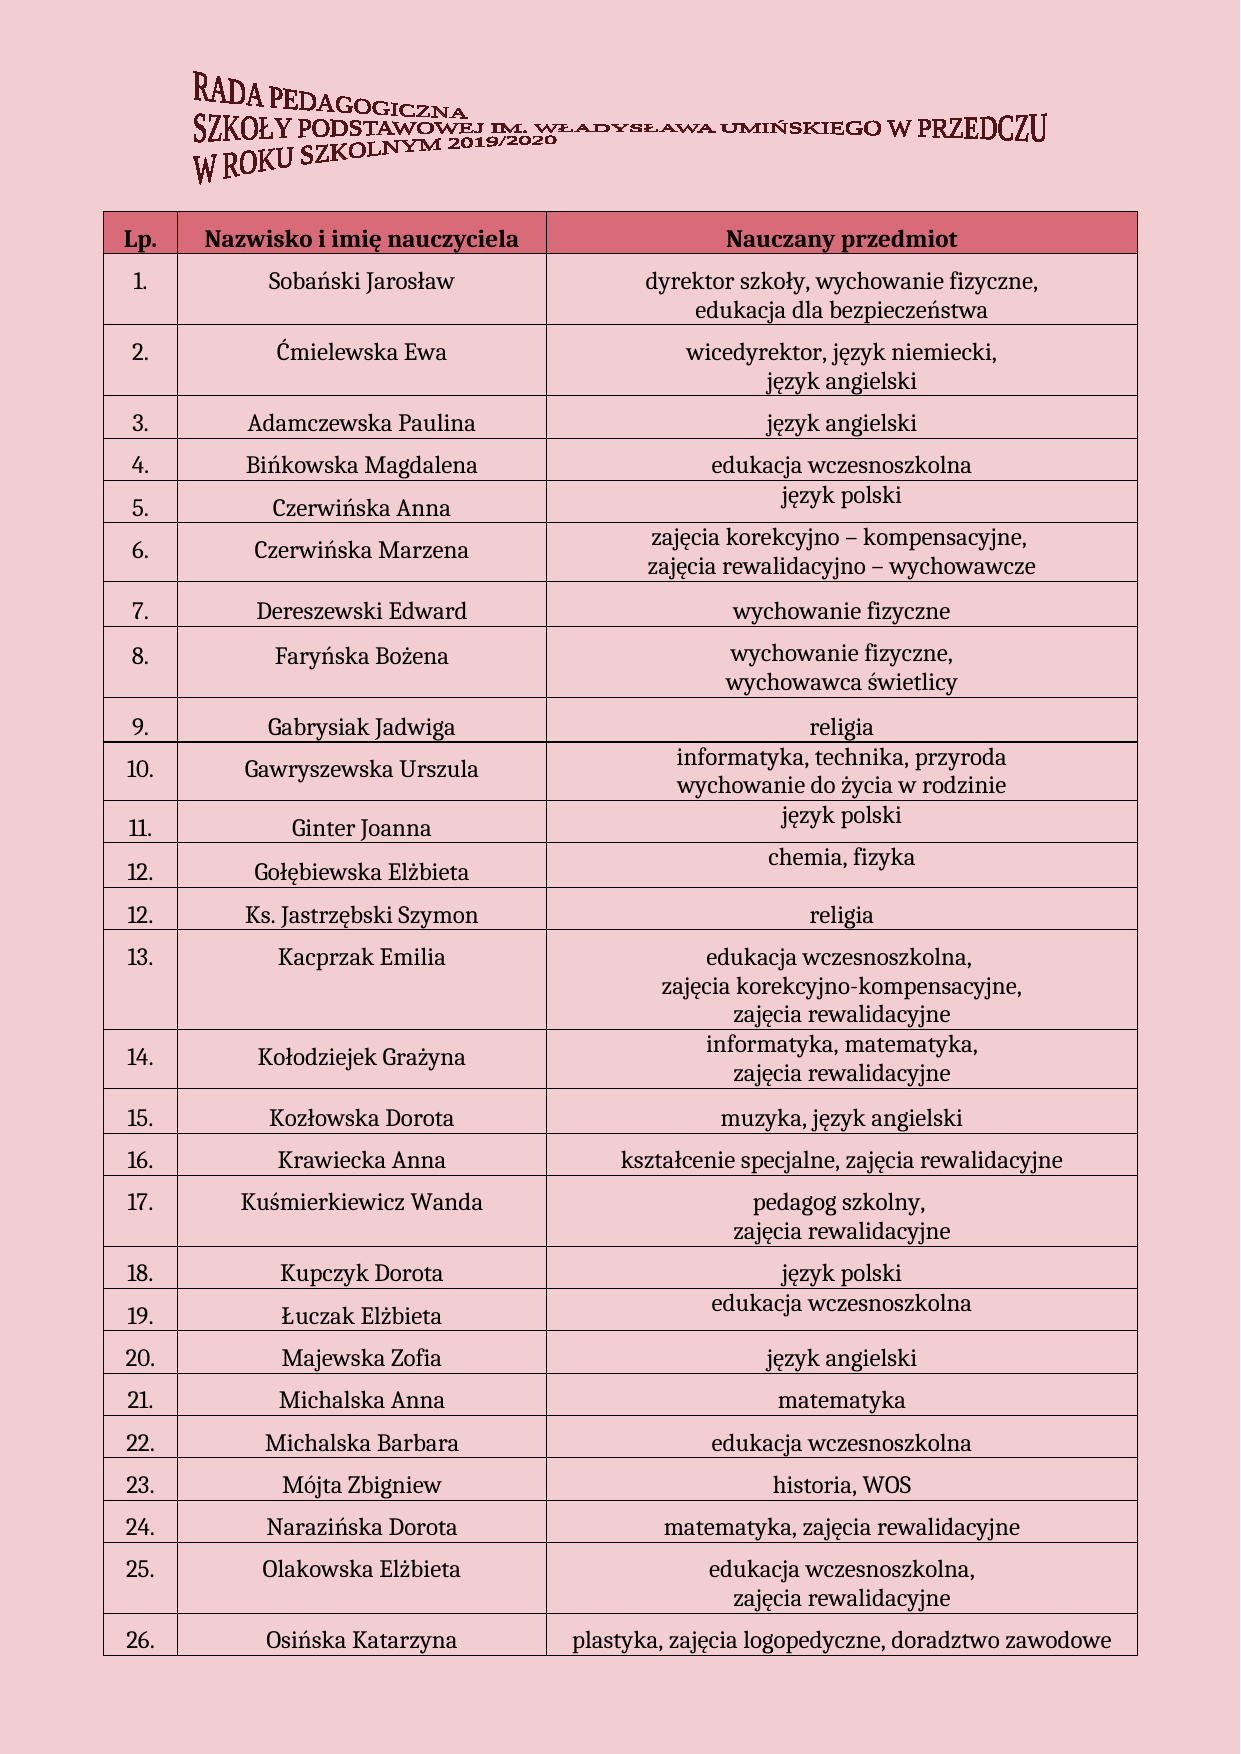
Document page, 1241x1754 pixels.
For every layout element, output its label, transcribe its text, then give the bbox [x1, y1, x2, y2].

table_cell edukacja wczesnoszkolna [547, 439, 1137, 480]
table_cell pedagog szkolny, zajęcia rewalidacyjne [547, 1176, 1137, 1246]
table_header Lp. [104, 212, 177, 253]
table_cell 16. [104, 1134, 177, 1175]
table_cell Olakowska Elżbieta [178, 1543, 546, 1613]
table_cell wicedyrektor, język niemiecki, język angielski [547, 325, 1137, 395]
table_cell 19. [104, 1289, 177, 1330]
table_cell Ginter Joanna [178, 801, 546, 842]
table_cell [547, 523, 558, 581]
table_cell Faryńska Bożena [178, 627, 546, 697]
table_cell 6. [104, 523, 177, 581]
table_cell 12. [104, 888, 177, 929]
table_cell Kozłowska Dorota [178, 1089, 546, 1132]
table_cell Michalska Anna [178, 1374, 546, 1415]
table_cell edukacja wczesnoszkolna, zajęcia korekcyjno-kompensacyjne, zajęcia rewalidacyjne [547, 930, 1137, 1029]
table_cell historia, WOS [547, 1458, 1137, 1499]
table_cell 21. [104, 1374, 177, 1415]
table_cell matematyka, zajęcia rewalidacyjne [547, 1501, 1137, 1542]
table_cell Gabrysiak Jadwiga [178, 698, 546, 741]
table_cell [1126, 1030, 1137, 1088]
table_cell język angielski [547, 396, 1137, 438]
table_cell 26. [104, 1614, 177, 1655]
table_cell 11. [104, 801, 177, 842]
table_cell Kuśmierkiewicz Wanda [178, 1176, 546, 1246]
table_cell wychowanie fizyczne [547, 582, 1137, 626]
table_cell język angielski [547, 1331, 1137, 1373]
table_cell Adamczewska Paulina [178, 396, 546, 438]
table_cell język polski [547, 481, 1137, 522]
table_cell edukacja wczesnoszkolna [547, 1416, 1137, 1457]
table_cell 9. [104, 698, 177, 741]
table_cell chemia, fizyka [547, 843, 1137, 887]
table_cell Mójta Zbigniew [178, 1458, 546, 1499]
table_cell dyrektor szkoły, wychowanie fizyczne, edukacja dla bezpieczeństwa [547, 254, 1137, 324]
table_cell 4. [104, 439, 177, 480]
table_cell Gołębiewska Elżbieta [178, 843, 546, 887]
table_cell 25. [104, 1543, 177, 1613]
table_cell Narazińska Dorota [178, 1501, 546, 1542]
table_cell Czerwińska Anna [178, 481, 546, 522]
table_cell Łuczak Elżbieta [178, 1289, 546, 1330]
table_cell 7. [104, 582, 177, 626]
table_cell 17. [104, 1176, 177, 1246]
table_cell Bińkowska Magdalena [178, 439, 546, 480]
table_cell Sobański Jarosław [178, 254, 546, 324]
table_cell Osińska Katarzyna [178, 1614, 546, 1655]
table_cell 1. [104, 254, 177, 324]
table_cell Gawryszewska Urszula [178, 743, 546, 800]
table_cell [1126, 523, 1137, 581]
table_cell Krawiecka Anna [178, 1134, 546, 1175]
table_cell Ks. Jastrzębski Szymon [178, 888, 546, 929]
table_cell 22. [104, 1416, 177, 1457]
table_cell 13. [104, 930, 177, 1029]
table_cell religia [547, 888, 1137, 929]
table_cell Kupczyk Dorota [178, 1247, 546, 1288]
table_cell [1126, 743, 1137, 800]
table_cell 2. [104, 325, 177, 395]
table_cell plastyka, zajęcia logopedyczne, doradztwo zawodowe [547, 1614, 1137, 1655]
table_cell Ćmielewska Ewa [178, 325, 546, 395]
table_cell 15. [104, 1089, 177, 1132]
table_cell edukacja wczesnoszkolna [547, 1289, 1137, 1330]
table_cell kształcenie specjalne, zajęcia rewalidacyjne [547, 1134, 1137, 1175]
table_cell 10. [104, 743, 177, 800]
table_cell 23. [104, 1458, 177, 1499]
table_cell 18. [104, 1247, 177, 1288]
table_header Nauczany przedmiot [547, 212, 1137, 253]
table_cell edukacja wczesnoszkolna, zajęcia rewalidacyjne [547, 1543, 1137, 1613]
table_cell Michalska Barbara [178, 1416, 546, 1457]
table_header Nazwisko i imię nauczyciela [178, 212, 546, 253]
table_cell 12. [104, 843, 177, 887]
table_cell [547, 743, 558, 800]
table_cell 20. [104, 1331, 177, 1373]
table_cell wychowanie fizyczne, wychowawca świetlicy [547, 627, 1137, 697]
table_cell Czerwińska Marzena [178, 523, 546, 581]
table_cell Majewska Zofia [178, 1331, 546, 1373]
table_cell matematyka [547, 1374, 1137, 1415]
table_cell 3. [104, 396, 177, 438]
table_cell język polski [547, 801, 1137, 842]
table_cell Kołodziejek Grażyna [178, 1030, 546, 1088]
table_cell Dereszewski Edward [178, 582, 546, 626]
table_cell 5. [104, 481, 177, 522]
table_cell 8. [104, 627, 177, 697]
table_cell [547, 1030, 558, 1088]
table_cell religia [547, 698, 1137, 741]
table_cell 14. [104, 1030, 177, 1088]
table_cell język polski [547, 1247, 1137, 1288]
table_cell Kacprzak Emilia [178, 930, 546, 1029]
table_cell muzyka, język angielski [547, 1089, 1137, 1132]
table_cell 24. [104, 1501, 177, 1542]
